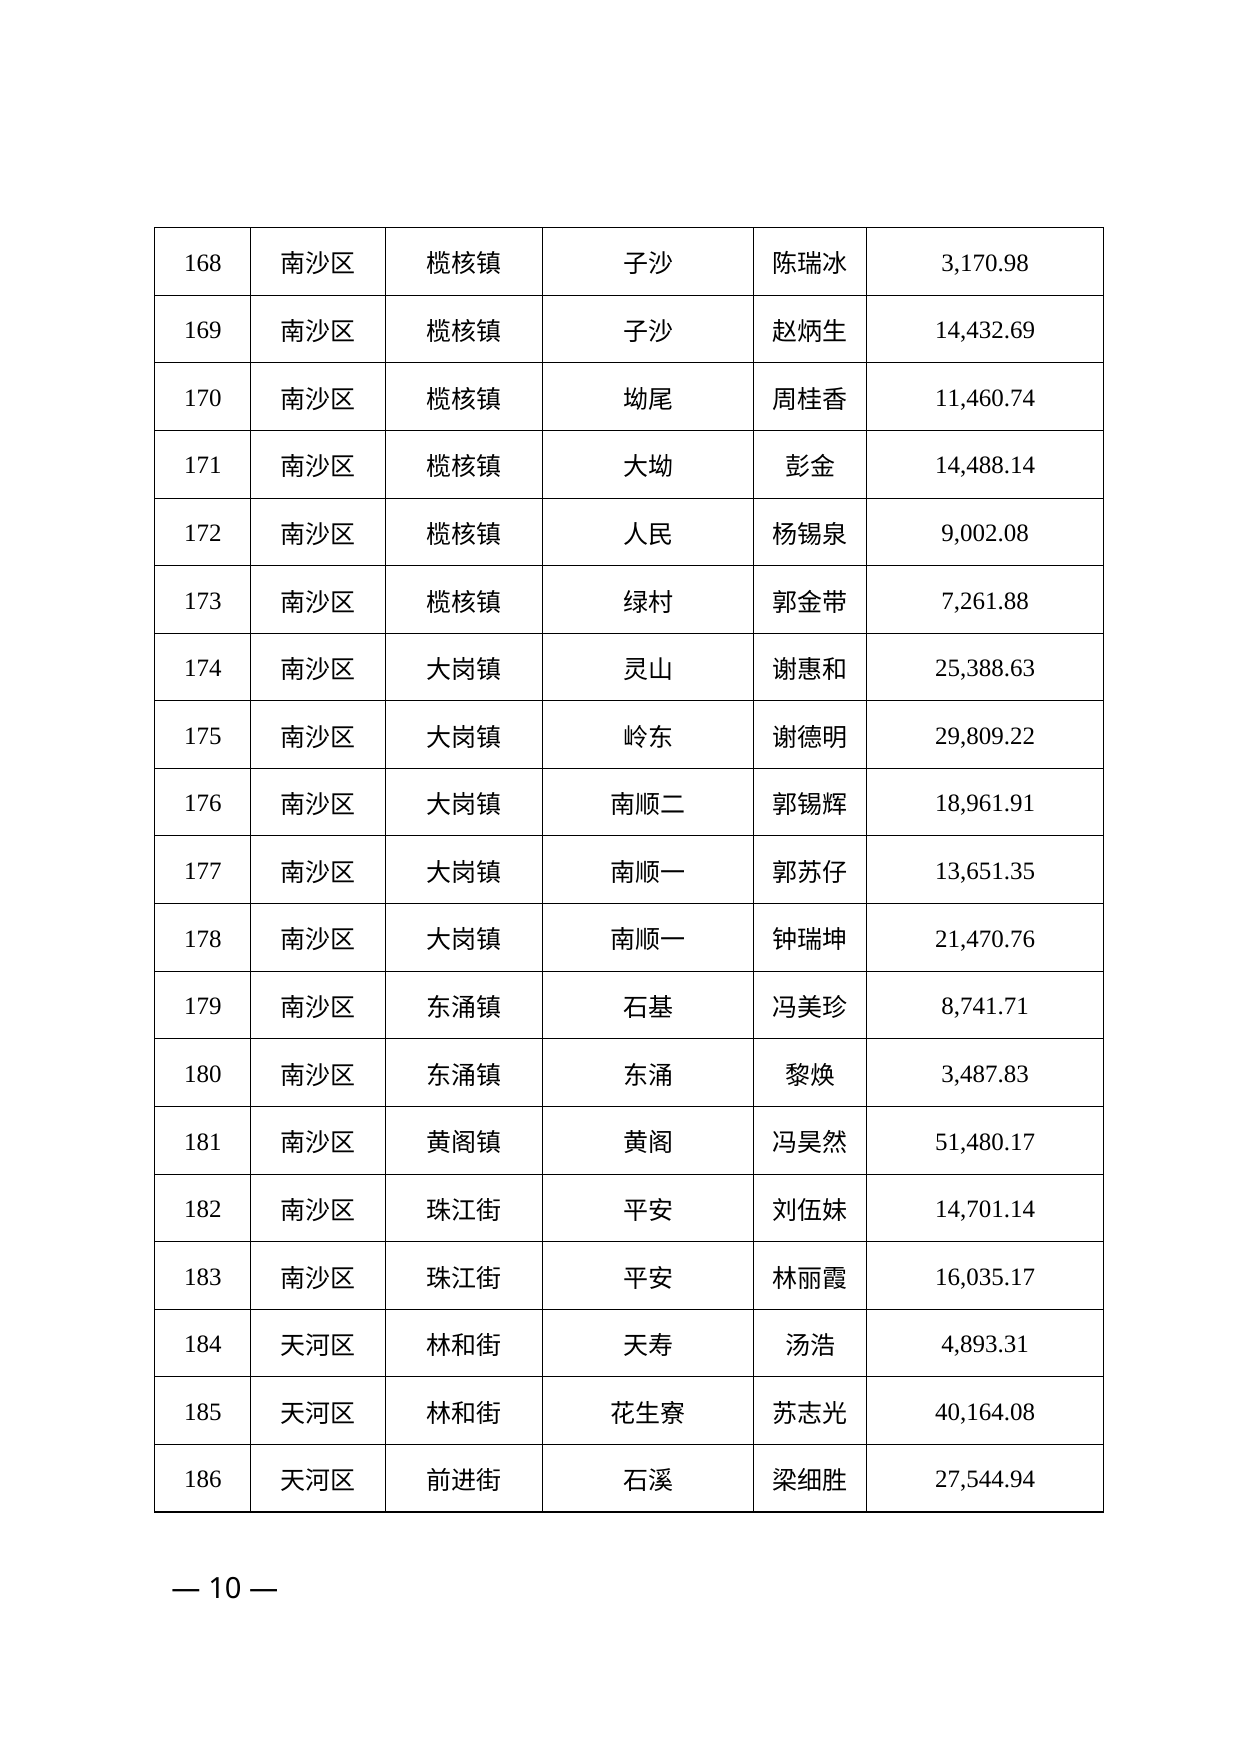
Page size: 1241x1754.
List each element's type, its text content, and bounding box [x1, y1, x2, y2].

table_cell 175 [155, 701, 250, 768]
table_cell 坳尾 [543, 363, 753, 430]
table_cell 51,480.17 [867, 1107, 1103, 1173]
table_cell 冯美珍 [754, 972, 866, 1038]
table_cell 27,544.94 [867, 1445, 1103, 1511]
table_cell 陈瑞冰 [754, 228, 866, 294]
table_cell 南沙区 [251, 972, 385, 1038]
table_cell 灵山 [543, 634, 753, 700]
table_cell 珠江街 [386, 1175, 542, 1241]
table_cell 谢惠和 [754, 634, 866, 700]
table_cell 180 [155, 1039, 250, 1106]
table_cell 29,809.22 [867, 701, 1103, 768]
table_cell 彭金 [754, 431, 866, 497]
table_cell 南沙区 [251, 228, 385, 294]
table_cell 天河区 [251, 1445, 385, 1511]
table_cell 苏志光 [754, 1377, 866, 1444]
table_cell 14,488.14 [867, 431, 1103, 497]
table_cell 173 [155, 566, 250, 633]
table_cell 榄核镇 [386, 431, 542, 497]
table_cell 天寿 [543, 1310, 753, 1376]
table_cell 林丽霞 [754, 1242, 866, 1309]
table_cell 3,170.98 [867, 228, 1103, 294]
table_cell 7,261.88 [867, 566, 1103, 633]
table_cell 钟瑞坤 [754, 904, 866, 971]
table_cell 汤浩 [754, 1310, 866, 1376]
table_cell 南沙区 [251, 701, 385, 768]
table_cell 岭东 [543, 701, 753, 768]
table_cell 172 [155, 499, 250, 565]
table_cell 14,432.69 [867, 296, 1103, 362]
table_cell 东涌镇 [386, 972, 542, 1038]
table_cell 黄阁镇 [386, 1107, 542, 1173]
table_cell 天河区 [251, 1310, 385, 1376]
table_cell 黄阁 [543, 1107, 753, 1173]
table_cell 黎焕 [754, 1039, 866, 1106]
table_cell 南沙区 [251, 431, 385, 497]
table_cell 郭金带 [754, 566, 866, 633]
table_cell 石溪 [543, 1445, 753, 1511]
table_cell 谢德明 [754, 701, 866, 768]
table_cell 榄核镇 [386, 566, 542, 633]
table_cell 170 [155, 363, 250, 430]
table_cell 13,651.35 [867, 836, 1103, 903]
table_cell 14,701.14 [867, 1175, 1103, 1241]
table_cell 榄核镇 [386, 363, 542, 430]
table_cell 林和街 [386, 1310, 542, 1376]
table_cell 168 [155, 228, 250, 294]
table_cell 南沙区 [251, 296, 385, 362]
table_cell 林和街 [386, 1377, 542, 1444]
table_cell 平安 [543, 1242, 753, 1309]
table_cell 8,741.71 [867, 972, 1103, 1038]
table_cell 184 [155, 1310, 250, 1376]
table_cell 绿村 [543, 566, 753, 633]
table_cell 40,164.08 [867, 1377, 1103, 1444]
table_cell 刘伍妹 [754, 1175, 866, 1241]
table_cell 169 [155, 296, 250, 362]
table_cell 南顺一 [543, 836, 753, 903]
table_cell 平安 [543, 1175, 753, 1241]
table_cell 18,961.91 [867, 769, 1103, 835]
table_cell 183 [155, 1242, 250, 1309]
table_cell 赵炳生 [754, 296, 866, 362]
table_cell 185 [155, 1377, 250, 1444]
table_cell 榄核镇 [386, 296, 542, 362]
table_cell 南沙区 [251, 904, 385, 971]
table_cell 南沙区 [251, 1107, 385, 1173]
table_cell 南沙区 [251, 499, 385, 565]
table_cell 南沙区 [251, 363, 385, 430]
table_cell 大岗镇 [386, 701, 542, 768]
table_cell 郭锡辉 [754, 769, 866, 835]
table_cell 前进街 [386, 1445, 542, 1511]
table_cell 子沙 [543, 296, 753, 362]
table_cell 3,487.83 [867, 1039, 1103, 1106]
table_cell 人民 [543, 499, 753, 565]
table_cell 郭苏仔 [754, 836, 866, 903]
table_cell 南沙区 [251, 769, 385, 835]
table_cell 南沙区 [251, 634, 385, 700]
table_cell 杨锡泉 [754, 499, 866, 565]
table_cell 大坳 [543, 431, 753, 497]
table_cell 21,470.76 [867, 904, 1103, 971]
table_cell 182 [155, 1175, 250, 1241]
table_cell 冯昊然 [754, 1107, 866, 1173]
table_cell 178 [155, 904, 250, 971]
table_cell 南沙区 [251, 836, 385, 903]
table_cell 174 [155, 634, 250, 700]
table_cell 181 [155, 1107, 250, 1173]
table_cell 25,388.63 [867, 634, 1103, 700]
table_cell 榄核镇 [386, 228, 542, 294]
table_cell 南沙区 [251, 566, 385, 633]
table_cell 东涌镇 [386, 1039, 542, 1106]
table_cell 南顺二 [543, 769, 753, 835]
table_cell 9,002.08 [867, 499, 1103, 565]
table_cell 大岗镇 [386, 836, 542, 903]
table_cell 南顺一 [543, 904, 753, 971]
table_cell 南沙区 [251, 1175, 385, 1241]
table_cell 东涌 [543, 1039, 753, 1106]
table_cell 子沙 [543, 228, 753, 294]
table_cell 171 [155, 431, 250, 497]
table_cell 南沙区 [251, 1039, 385, 1106]
table_cell 177 [155, 836, 250, 903]
table_cell 石基 [543, 972, 753, 1038]
table_cell 大岗镇 [386, 769, 542, 835]
table_cell 16,035.17 [867, 1242, 1103, 1309]
table_cell 4,893.31 [867, 1310, 1103, 1376]
table_cell 天河区 [251, 1377, 385, 1444]
table_cell 珠江街 [386, 1242, 542, 1309]
table_cell 榄核镇 [386, 499, 542, 565]
table_cell 南沙区 [251, 1242, 385, 1309]
table_cell 大岗镇 [386, 634, 542, 700]
table_cell 179 [155, 972, 250, 1038]
table_cell 大岗镇 [386, 904, 542, 971]
table_cell 11,460.74 [867, 363, 1103, 430]
table_cell 周桂香 [754, 363, 866, 430]
table_cell 花生寮 [543, 1377, 753, 1444]
table_cell 186 [155, 1445, 250, 1511]
table_cell 176 [155, 769, 250, 835]
table_cell 梁细胜 [754, 1445, 866, 1511]
